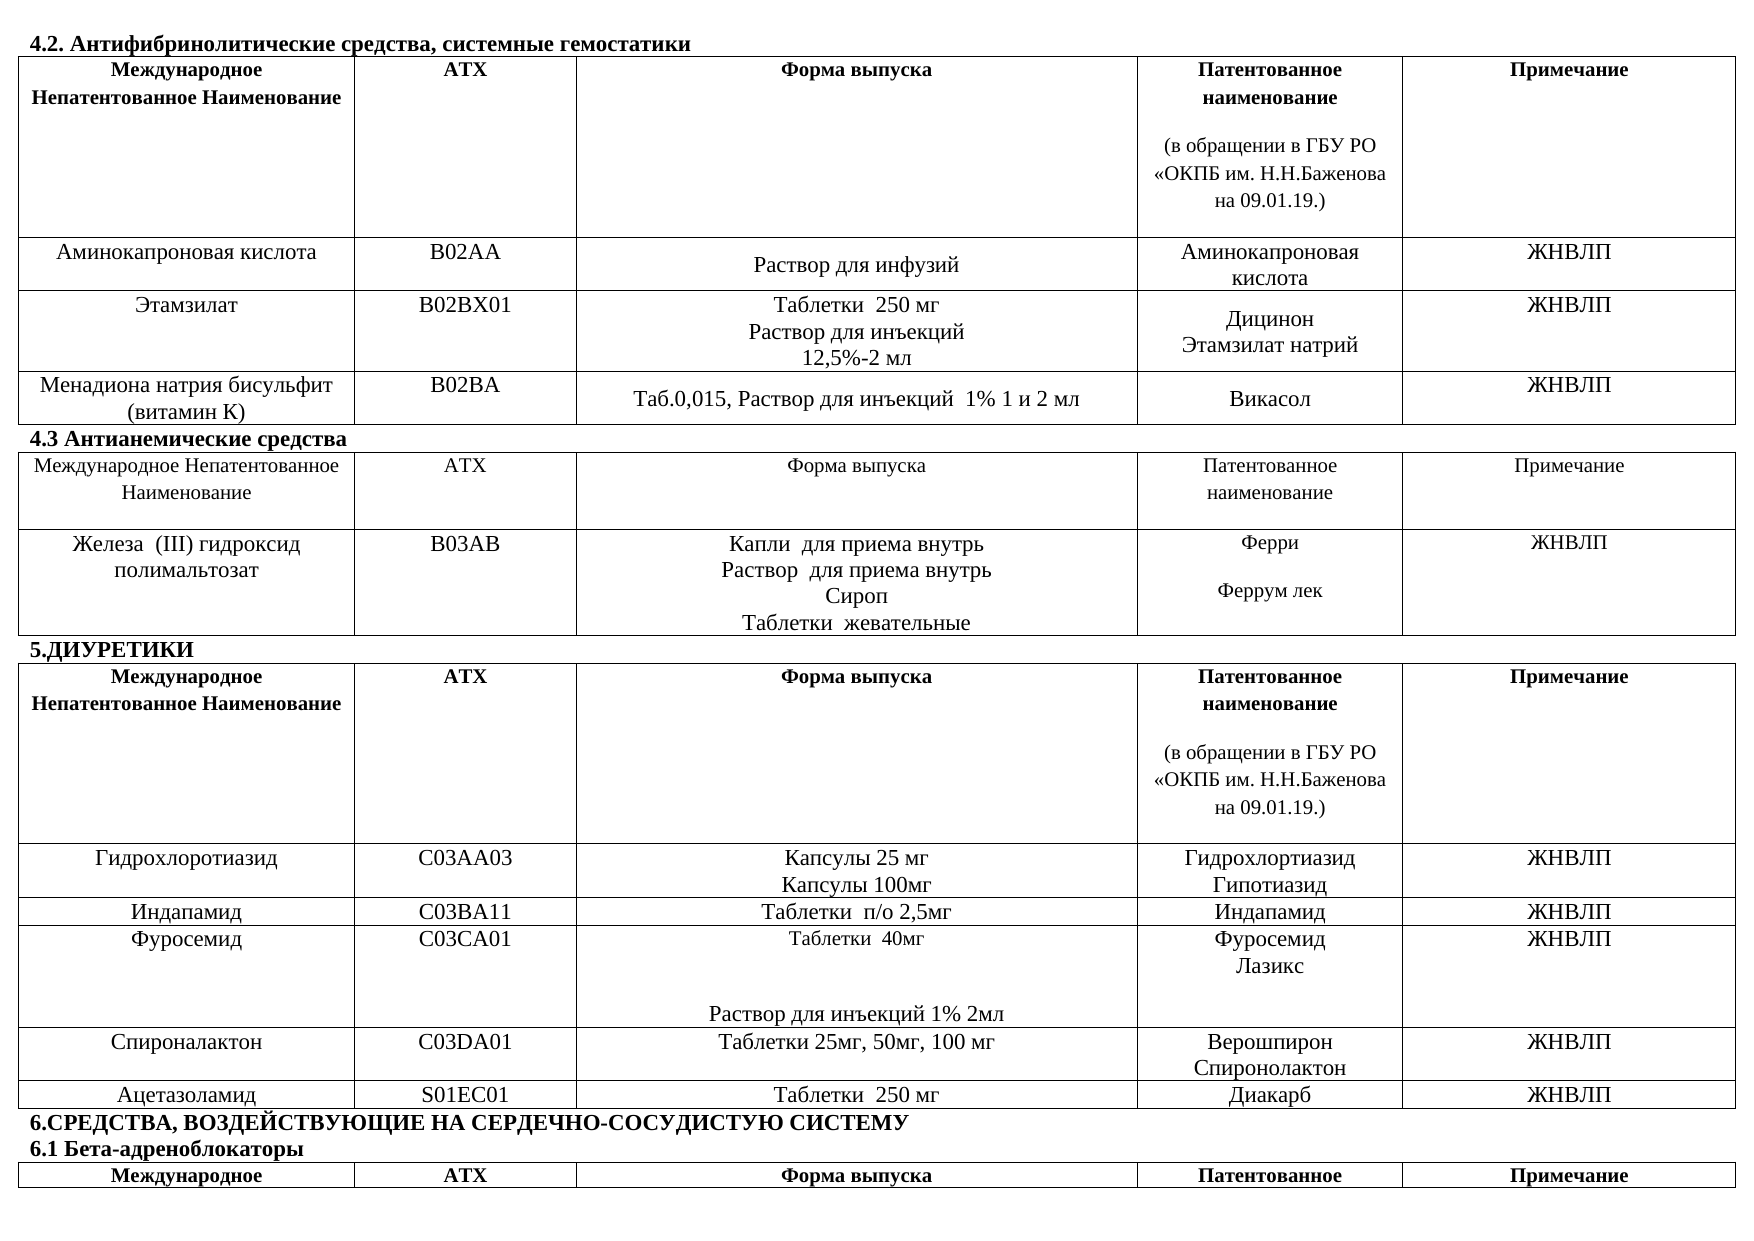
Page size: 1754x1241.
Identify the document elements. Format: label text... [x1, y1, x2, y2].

table_cell Аминокапроновая кислота [1138, 238, 1402, 290]
table_header Примечание [1403, 664, 1735, 843]
table_header Форма выпуска [577, 664, 1137, 843]
table_cell S01EC01 [355, 1081, 576, 1108]
table_cell Аминокапроновая кислота [19, 238, 354, 290]
table_cell ЖНВЛП [1403, 291, 1735, 371]
text 5.ДИУРЕТИКИ [29, 636, 1724, 663]
table_cell B03AB [355, 530, 576, 635]
text 6.СРЕДСТВА, ВОЗДЕЙСТВУЮЩИЕ НА СЕРДЕЧНО-СОСУДИСТУЮ СИСТЕМУ [29, 1109, 1724, 1135]
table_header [19, 1163, 354, 1187]
table_cell Капсулы 25 мг Капсулы 100мг [577, 844, 1137, 897]
table_header Патентованное наименование (в обращении в ГБУ РО «ОКПБ им. Н.Н.Баженова на 09.01.19.) [1138, 664, 1402, 843]
table_header АТХ [355, 453, 576, 529]
table_cell Индапамид [19, 898, 354, 924]
table_cell Фуросемид [19, 926, 354, 1027]
table_cell ЖНВЛП [1403, 844, 1735, 897]
text 6.1 Бета-адреноблокаторы [29, 1135, 1724, 1162]
table_cell B02BA [355, 372, 576, 424]
table_cell B02AA [355, 238, 576, 290]
table_cell Этамзилат [19, 291, 354, 371]
table_cell ЖНВЛП [1403, 238, 1735, 290]
table_cell ЖНВЛП [1403, 926, 1735, 1027]
table_header АТХ [355, 664, 576, 843]
table_cell ЖНВЛП [1403, 898, 1735, 924]
table_cell Гидрохлортиазид Гипотиазид [1138, 844, 1402, 897]
table_cell Дицинон Этамзилат натрий [1138, 291, 1402, 371]
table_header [1138, 1163, 1402, 1187]
table_cell B02BX01 [355, 291, 576, 371]
table_cell C03CA01 [355, 926, 576, 1027]
table_header Форма выпуска [577, 57, 1137, 237]
table_cell C03AA03 [355, 844, 576, 897]
table_header Международное Непатентованное Наименование [19, 664, 354, 843]
table_cell Индапамид [1138, 898, 1402, 924]
table_cell ЖНВЛП [1403, 530, 1735, 635]
table_cell ЖНВЛП [1403, 1028, 1735, 1080]
table_cell Менадиона натрия бисульфит (витамин К) [19, 372, 354, 424]
table_cell Таблетки п/о 2,5мг [577, 898, 1137, 924]
table_cell Спироналактон [19, 1028, 354, 1080]
table_header Форма выпуска [577, 1163, 1137, 1187]
table_cell Верошпирон Спиронолактон [1138, 1028, 1402, 1080]
table_cell ЖНВЛП [1403, 372, 1735, 424]
table_cell Железа (III) гидроксид полимальтозат [19, 530, 354, 635]
table_cell Таблетки 25мг, 50мг, 100 мг [577, 1028, 1137, 1080]
table_cell C03BA11 [355, 898, 576, 924]
table_cell Диакарб [1138, 1081, 1402, 1108]
table_cell Викасол [1138, 372, 1402, 424]
table_header Патентованное наименование (в обращении в ГБУ РО «ОКПБ им. Н.Н.Баженова на 09.01.19.) [1138, 57, 1402, 237]
table_cell C03DA01 [355, 1028, 576, 1080]
table_cell Раствор для инфузий [577, 238, 1137, 290]
table_header АТХ [355, 57, 576, 237]
text 4.2. Антифибринолитические средства, системные гемостатики [29, 29, 1724, 56]
table_header Международное Непатентованное Наименование [19, 57, 354, 237]
table_cell Гидрохлоротиазид [19, 844, 354, 897]
table_cell Ферри Феррум лек [1138, 530, 1402, 635]
text 4.3 Антианемические средства [29, 425, 1724, 452]
table_cell Таблетки 40мг Раствор для инъекций 1% 2мл [577, 926, 1137, 1027]
table_header Примечание [1403, 57, 1735, 237]
table_cell Ацетазоламид [19, 1081, 354, 1108]
table_cell Таб.0,015, Раствор для инъекций 1% 1 и 2 мл [577, 372, 1137, 424]
table_cell Капли для приема внутрь Раствор для приема внутрь Сироп Таблетки жевательные [577, 530, 1137, 635]
table_cell Фуросемид Лазикс [1138, 926, 1402, 1027]
table_header Примечание [1403, 1163, 1735, 1187]
table_cell ЖНВЛП [1403, 1081, 1735, 1108]
table_cell Таблетки 250 мг [577, 1081, 1137, 1108]
table_header Патентованное наименование [1138, 453, 1402, 529]
table_cell Таблетки 250 мг Раствор для инъекций 12,5%-2 мл [577, 291, 1137, 371]
table_header Примечание [1403, 453, 1735, 529]
table_header Форма выпуска [577, 453, 1137, 529]
table_header АТХ [355, 1163, 576, 1187]
table_header Международное Непатентованное Наименование [19, 453, 354, 529]
